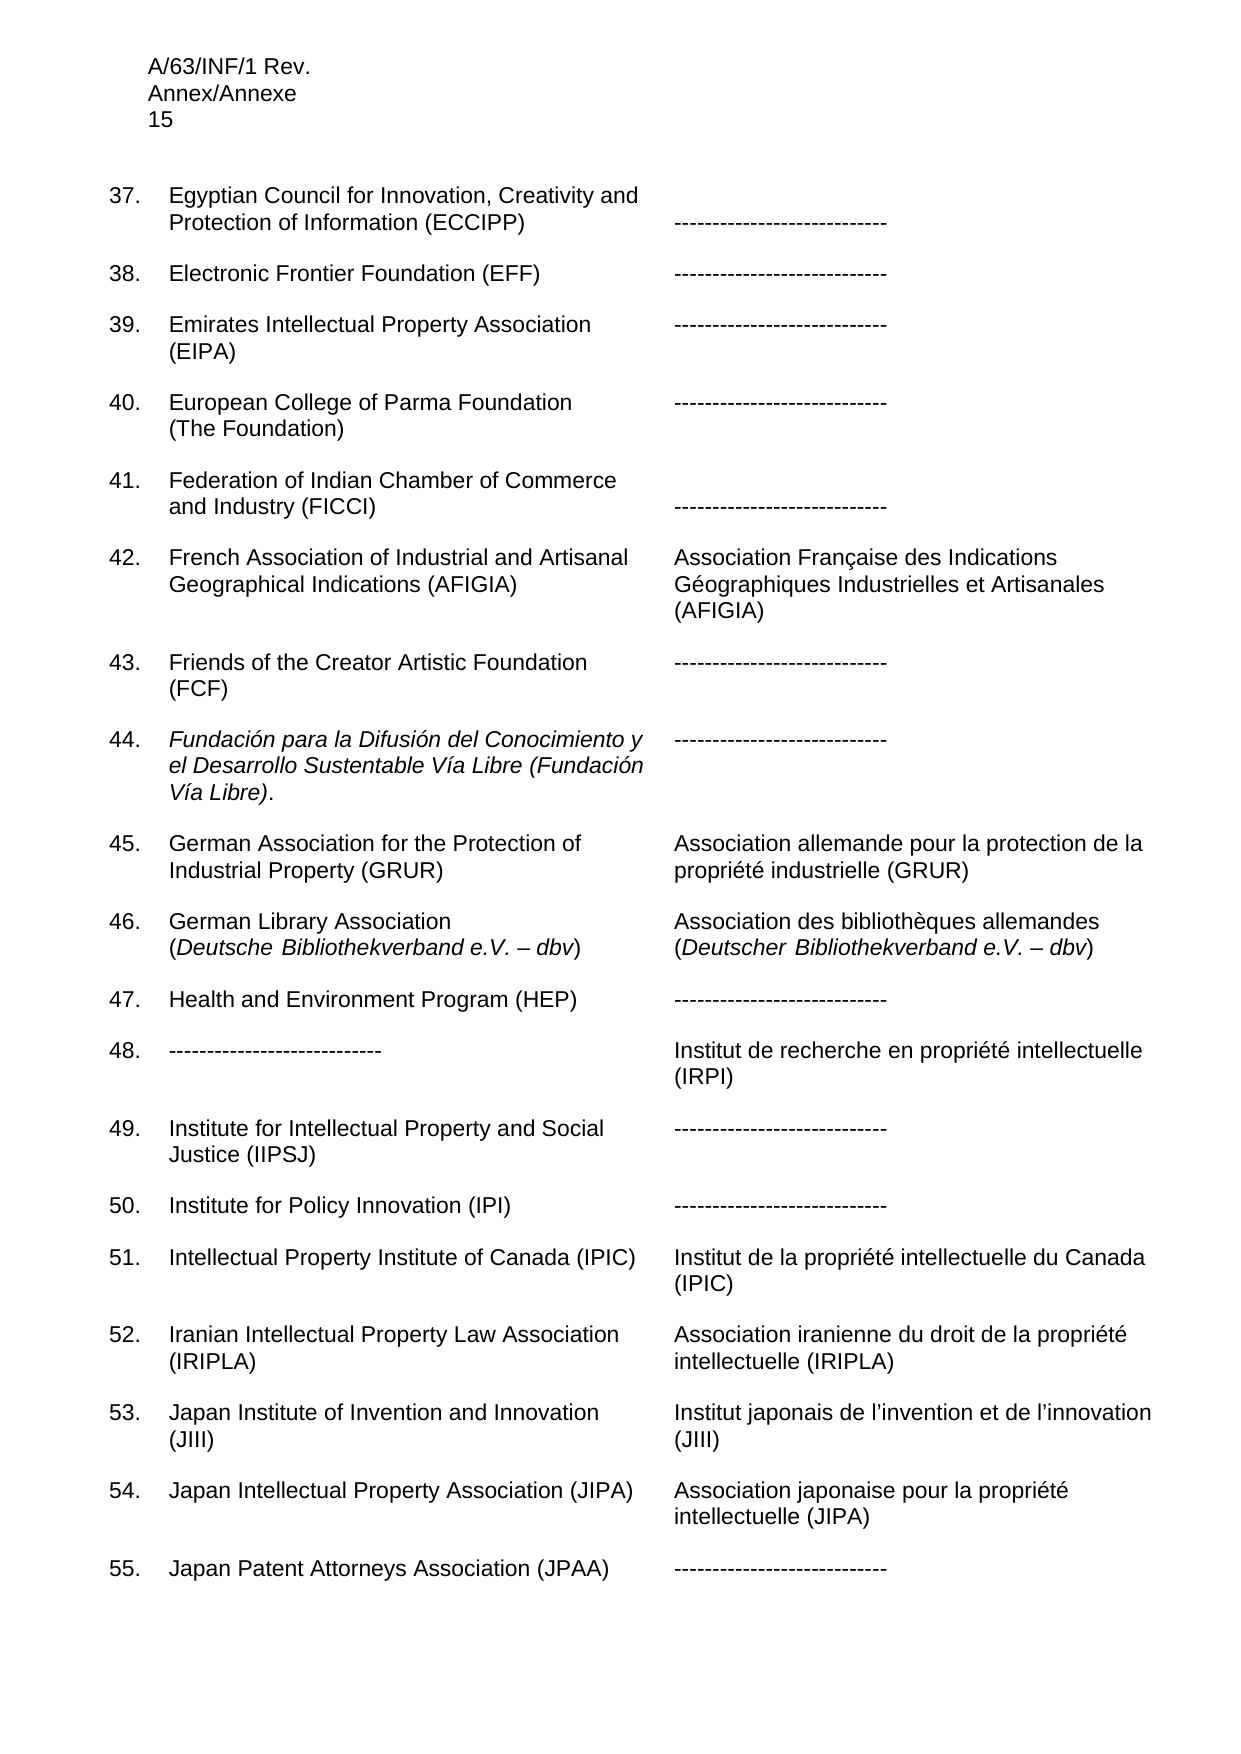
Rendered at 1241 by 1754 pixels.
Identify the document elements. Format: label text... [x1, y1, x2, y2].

table_cell [83, 311, 157, 389]
table_cell ---------------------------- [663, 1115, 1187, 1192]
table_cell Institute for Intellectual Property and Social Justice (IIPSJ) [157, 1115, 663, 1192]
table_cell [83, 260, 157, 311]
table_cell ---------------------------- [663, 311, 1187, 389]
table_cell [83, 1321, 157, 1399]
table_cell Japan Patent Attorneys Association (JPAA) [157, 1555, 663, 1606]
table_cell [83, 182, 157, 260]
table_cell Japan Intellectual Property Association (JIPA) [157, 1477, 663, 1554]
table_cell ---------------------------- [663, 1193, 1187, 1244]
table_cell Association Française des Indications Géographiques Industrielles et Artisanales (AFIGIA) [663, 544, 1187, 648]
table_cell [83, 830, 157, 908]
table_cell ---------------------------- [663, 726, 1187, 830]
table_cell Institut de recherche en propriété intellectuelle (IRPI) [663, 1037, 1187, 1115]
table_cell Fundación para la Difusión del Conocimiento y el Desarrollo Sustentable Vía Libre (Fundación Vía Libre). [157, 726, 663, 830]
table_cell [83, 726, 157, 830]
table_cell Association des bibliothèques allemandes (Deutscher Bibliothekverband e.V. – dbv) [663, 908, 1187, 986]
table_cell Association iranienne du droit de la propriété intellectuelle (IRIPLA) [663, 1321, 1187, 1399]
table_cell Institut de la propriété intellectuelle du Canada (IPIC) [663, 1244, 1187, 1321]
table_cell Health and Environment Program (HEP) [157, 986, 663, 1037]
table_cell [83, 1193, 157, 1244]
table_cell Intellectual Property Institute of Canada (IPIC) [157, 1244, 663, 1321]
table_cell ---------------------------- [157, 1037, 663, 1115]
table_cell [83, 544, 157, 648]
table_cell Electronic Frontier Foundation (EFF) [157, 260, 663, 311]
table_cell French Association of Industrial and Artisanal Geographical Indications (AFIGIA) [157, 544, 663, 648]
table_cell German Library Association (Deutsche Bibliothekverband e.V. – dbv) [157, 908, 663, 986]
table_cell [663, 1555, 1187, 1606]
table_cell Federation of Indian Chamber of Commerce and Industry (FICCI) [157, 467, 663, 544]
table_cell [663, 182, 1187, 260]
table_cell Egyptian Council for Innovation, Creativity and Protection of Information (ECCIPP) [157, 182, 663, 260]
table_cell Japan Institute of Invention and Innovation (JIII) [157, 1399, 663, 1477]
table_cell German Association for the Protection of Industrial Property (GRUR) [157, 830, 663, 908]
table_cell Institute for Policy Innovation (IPI) [157, 1193, 663, 1244]
table_cell [83, 908, 157, 986]
table_cell [83, 1555, 157, 1606]
table_cell Association japonaise pour la propriété intellectuelle (JIPA) [663, 1477, 1187, 1554]
table_cell European College of Parma Foundation (The Foundation) [157, 389, 663, 467]
table_cell ---------------------------- [663, 389, 1187, 467]
table_cell [83, 986, 157, 1037]
table_cell [83, 1244, 157, 1321]
table_cell ---------------------------- [663, 649, 1187, 726]
table_cell ---------------------------- [663, 467, 1187, 544]
table_cell [83, 1037, 157, 1115]
table_cell [83, 1399, 157, 1477]
table_cell [83, 467, 157, 544]
table_cell [83, 1115, 157, 1192]
table_cell [83, 649, 157, 726]
table_cell Emirates Intellectual Property Association (EIPA) [157, 311, 663, 389]
table_cell ---------------------------- [663, 260, 1187, 311]
table_cell Institut japonais de l’invention et de l’innovation (JIII) [663, 1399, 1187, 1477]
table_cell [83, 389, 157, 467]
table_cell ---------------------------- [663, 986, 1187, 1037]
table_cell Iranian Intellectual Property Law Association (IRIPLA) [157, 1321, 663, 1399]
table_cell Association allemande pour la protection de la propriété industrielle (GRUR) [663, 830, 1187, 908]
table_cell Friends of the Creator Artistic Foundation (FCF) [157, 649, 663, 726]
table_cell [83, 1477, 157, 1554]
